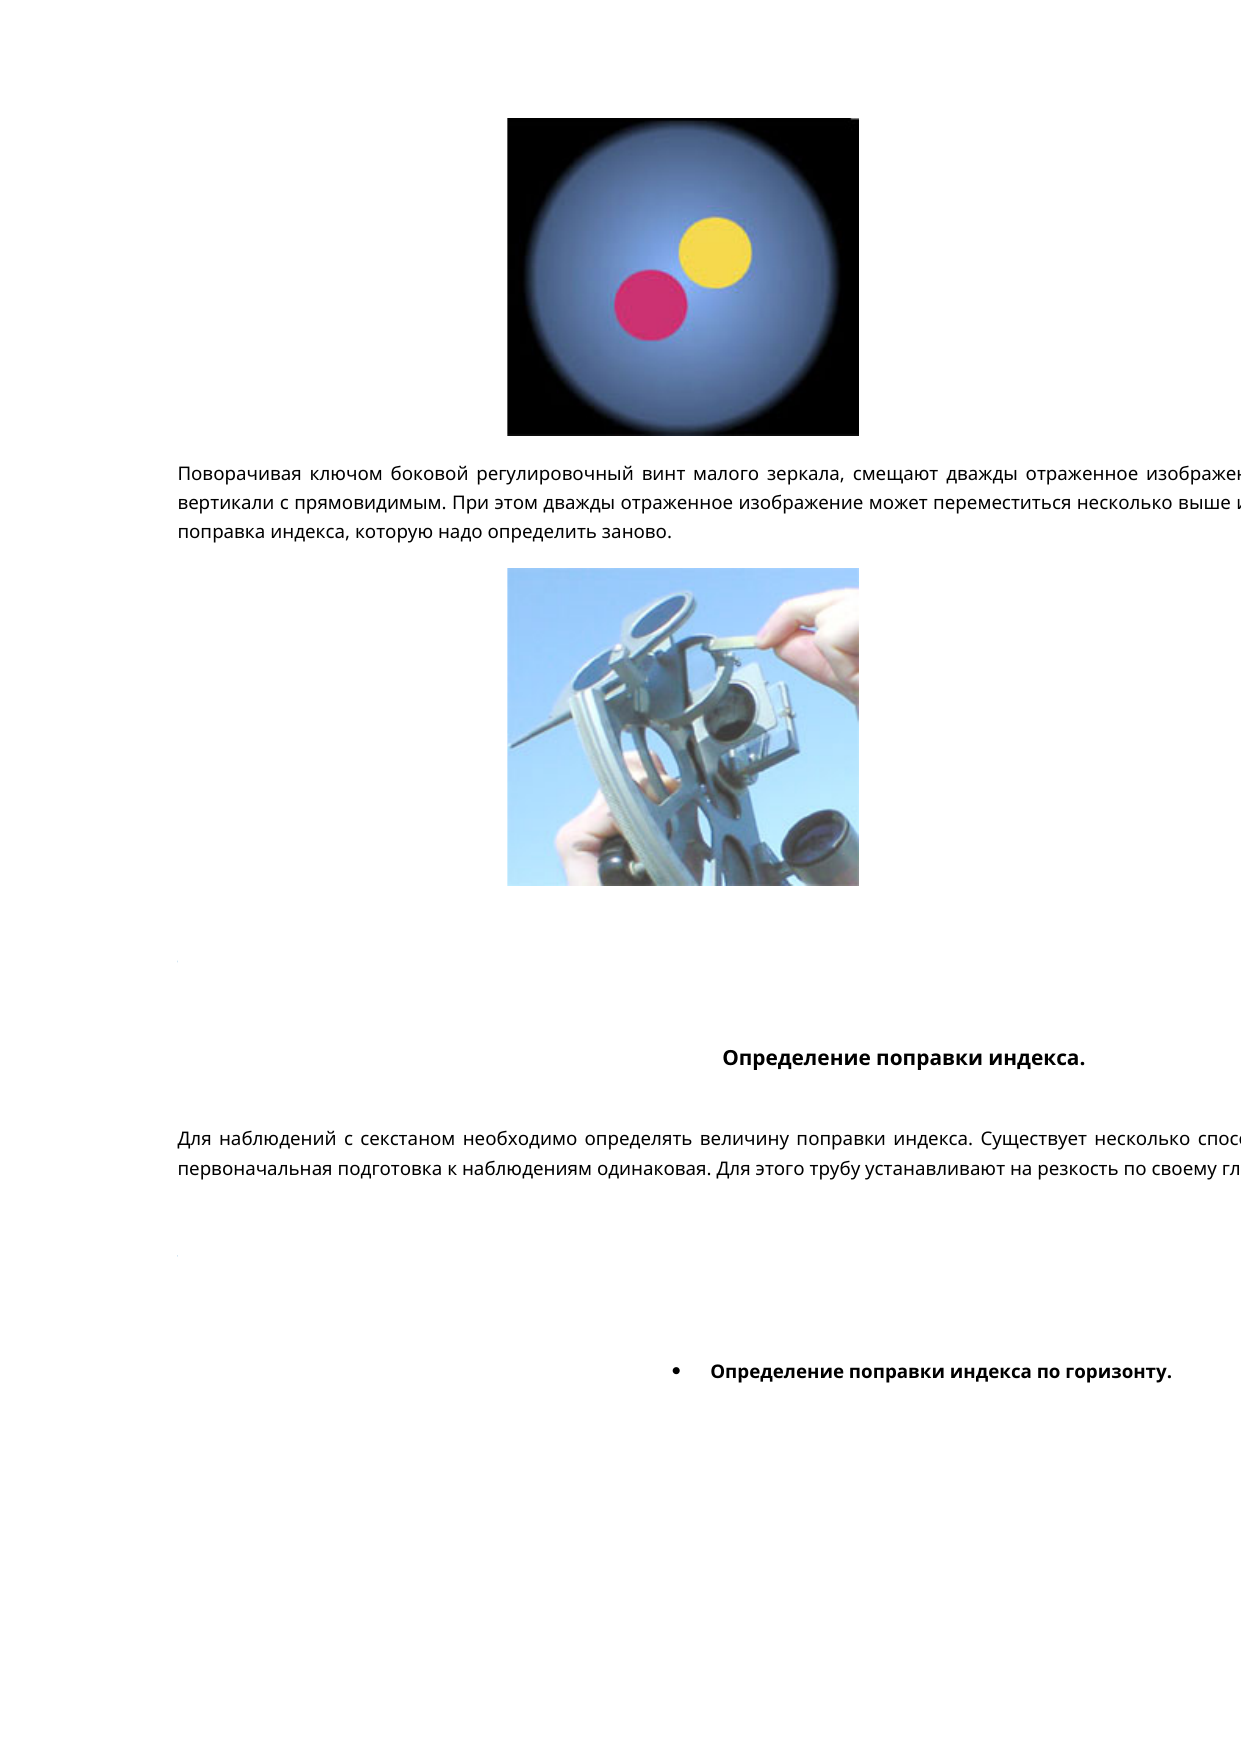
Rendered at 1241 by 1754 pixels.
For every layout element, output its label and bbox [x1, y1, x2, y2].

table_cell [177, 118, 1240, 1388]
picture [507, 568, 859, 886]
picture [507, 118, 859, 436]
